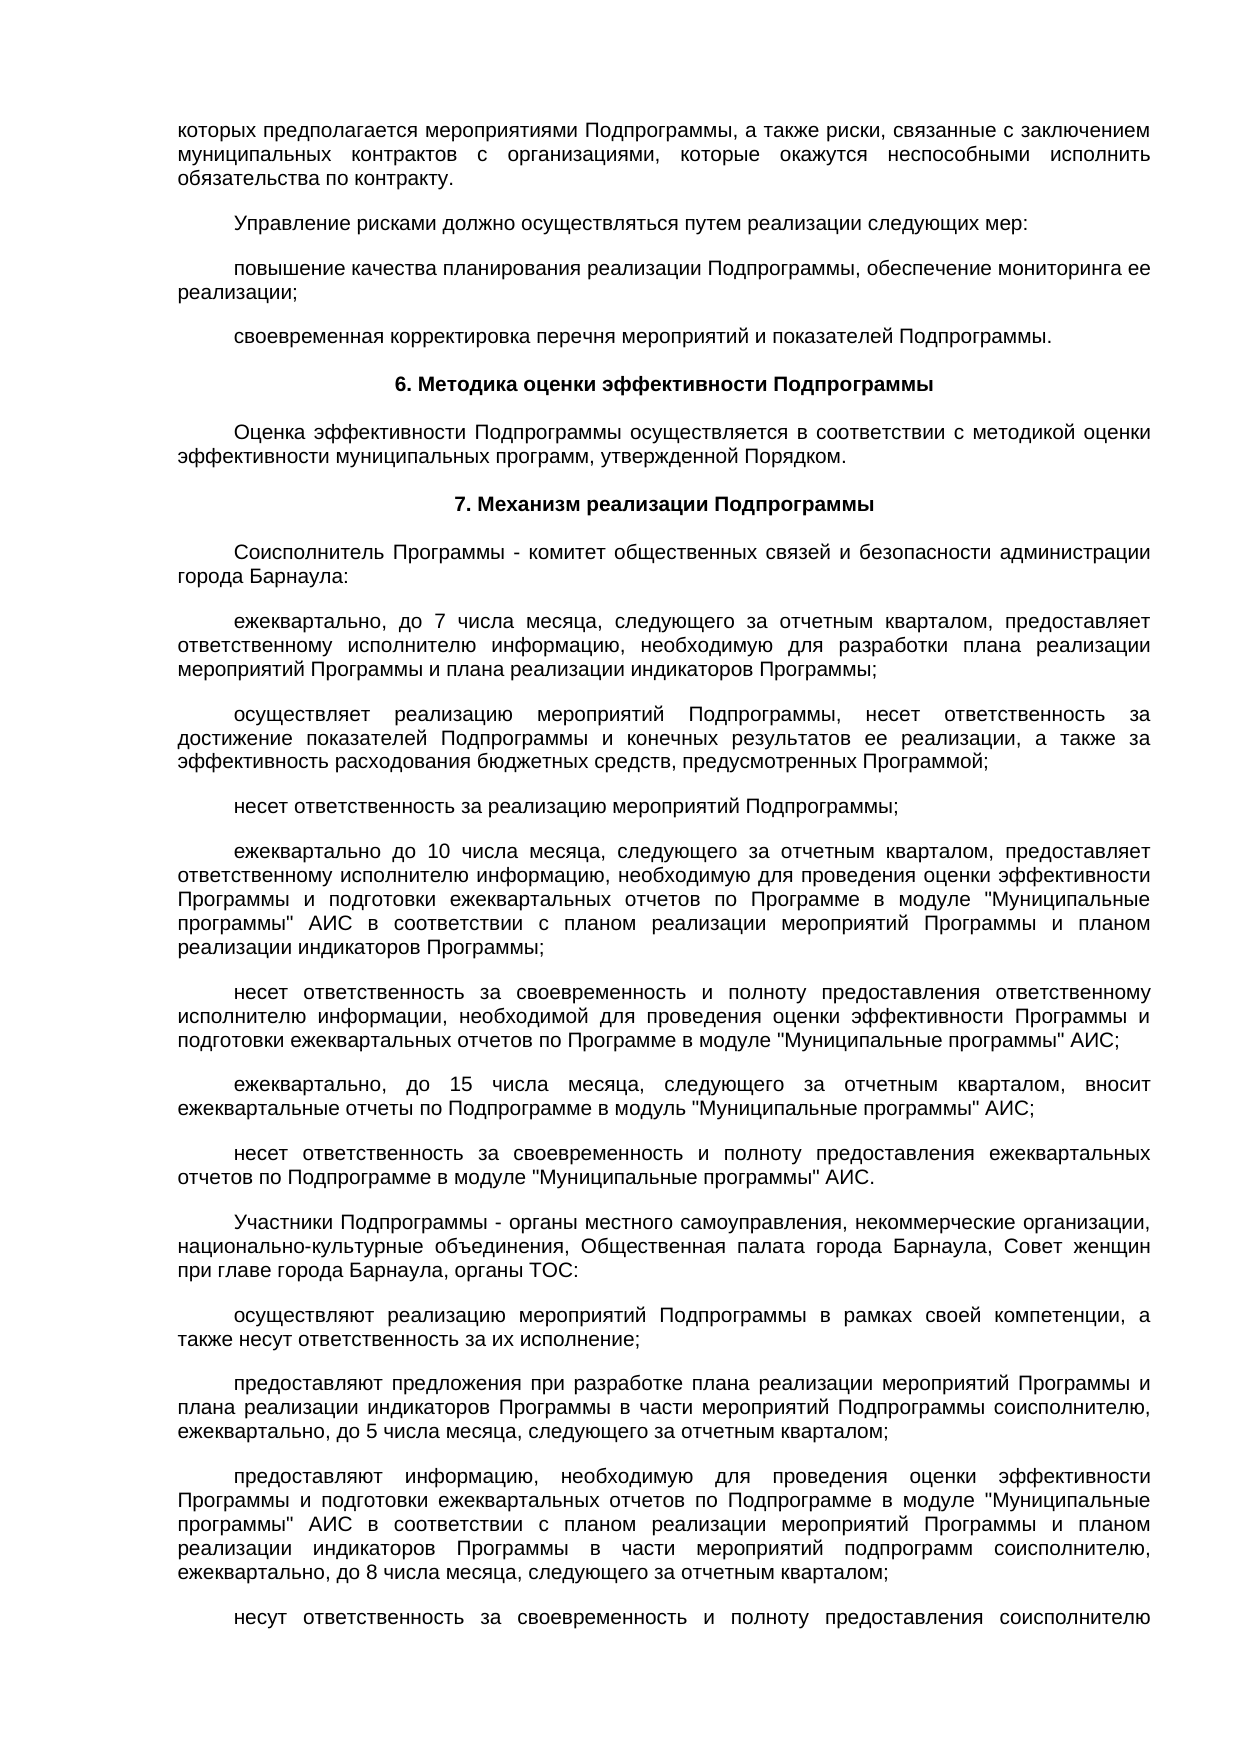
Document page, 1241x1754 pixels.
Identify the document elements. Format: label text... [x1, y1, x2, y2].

text осуществляет реализацию мероприятий Подпрограммы, несет ответственность за достижение показателей Подпрограммы и конечных результатов ее реализации, а также за эффективность расходования бюджетных средств, предусмотренных Программой; [177, 701, 1152, 773]
text своевременная корректировка перечня мероприятий и показателей Подпрограммы. [177, 324, 1152, 348]
text ежеквартально, до 7 числа месяца, следующего за отчетным кварталом, предоставляет ответственному исполнителю информацию, необходимую для разработки плана реализации мероприятий Программы и плана реализации индикаторов Программы; [177, 609, 1152, 681]
text несет ответственность за реализацию мероприятий Подпрограммы; [177, 794, 1152, 818]
text Управление рисками должно осуществляться путем реализации следующих мер: [177, 211, 1152, 235]
text повышение качества планирования реализации Подпрограммы, обеспечение мониторинга ее реализации; [177, 256, 1152, 303]
text Оценка эффективности Подпрограммы осуществляется в соответствии с методикой оценки эффективности муниципальных программ, утвержденной Порядком. [177, 420, 1152, 468]
text несет ответственность за своевременность и полноту предоставления ответственному исполнителю информации, необходимой для проведения оценки эффективности Программы и подготовки ежеквартальных отчетов по Программе в модуле "Муниципальные программы" АИС; [177, 979, 1152, 1051]
text предоставляют информацию, необходимую для проведения оценки эффективности Программы и подготовки ежеквартальных отчетов по Подпрограмме в модуле "Муниципальные программы" АИС в соответствии с планом реализации мероприятий Программы и планом реализации индикаторов Программы в части мероприятий подпрограмм соисполнителю, ежеквартально, до 8 числа месяца, следующего за отчетным кварталом; [177, 1464, 1152, 1584]
text осуществляют реализацию мероприятий Подпрограммы в рамках своей компетенции, а также несут ответственность за их исполнение; [177, 1302, 1152, 1350]
text ежеквартально, до 15 числа месяца, следующего за отчетным кварталом, вносит ежеквартальные отчеты по Подпрограмме в модуль "Муниципальные программы" АИС; [177, 1072, 1152, 1120]
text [177, 1604, 1152, 1628]
title 6. Методика оценки эффективности Подпрограммы [177, 372, 1152, 396]
title 7. Механизм реализации Подпрограммы [177, 492, 1152, 516]
text несет ответственность за своевременность и полноту предоставления ежеквартальных отчетов по Подпрограмме в модуле "Муниципальные программы" АИС. [177, 1141, 1152, 1189]
text предоставляют предложения при разработке плана реализации мероприятий Программы и плана реализации индикаторов Программы в части мероприятий Подпрограммы соисполнителю, ежеквартально, до 5 числа месяца, следующего за отчетным кварталом; [177, 1371, 1152, 1443]
text Участники Подпрограммы - органы местного самоуправления, некоммерческие организации, национально-культурные объединения, Общественная палата города Барнаула, Совет женщин при главе города Барнаула, органы ТОС: [177, 1210, 1152, 1282]
text Соисполнитель Программы - комитет общественных связей и безопасности администрации города Барнаула: [177, 540, 1152, 588]
text ежеквартально до 10 числа месяца, следующего за отчетным кварталом, предоставляет ответственному исполнителю информацию, необходимую для проведения оценки эффективности Программы и подготовки ежеквартальных отчетов по Программе в модуле "Муниципальные программы" АИС в соответствии с планом реализации мероприятий Программы и планом реализации индикаторов Программы; [177, 839, 1152, 959]
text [177, 118, 1152, 190]
